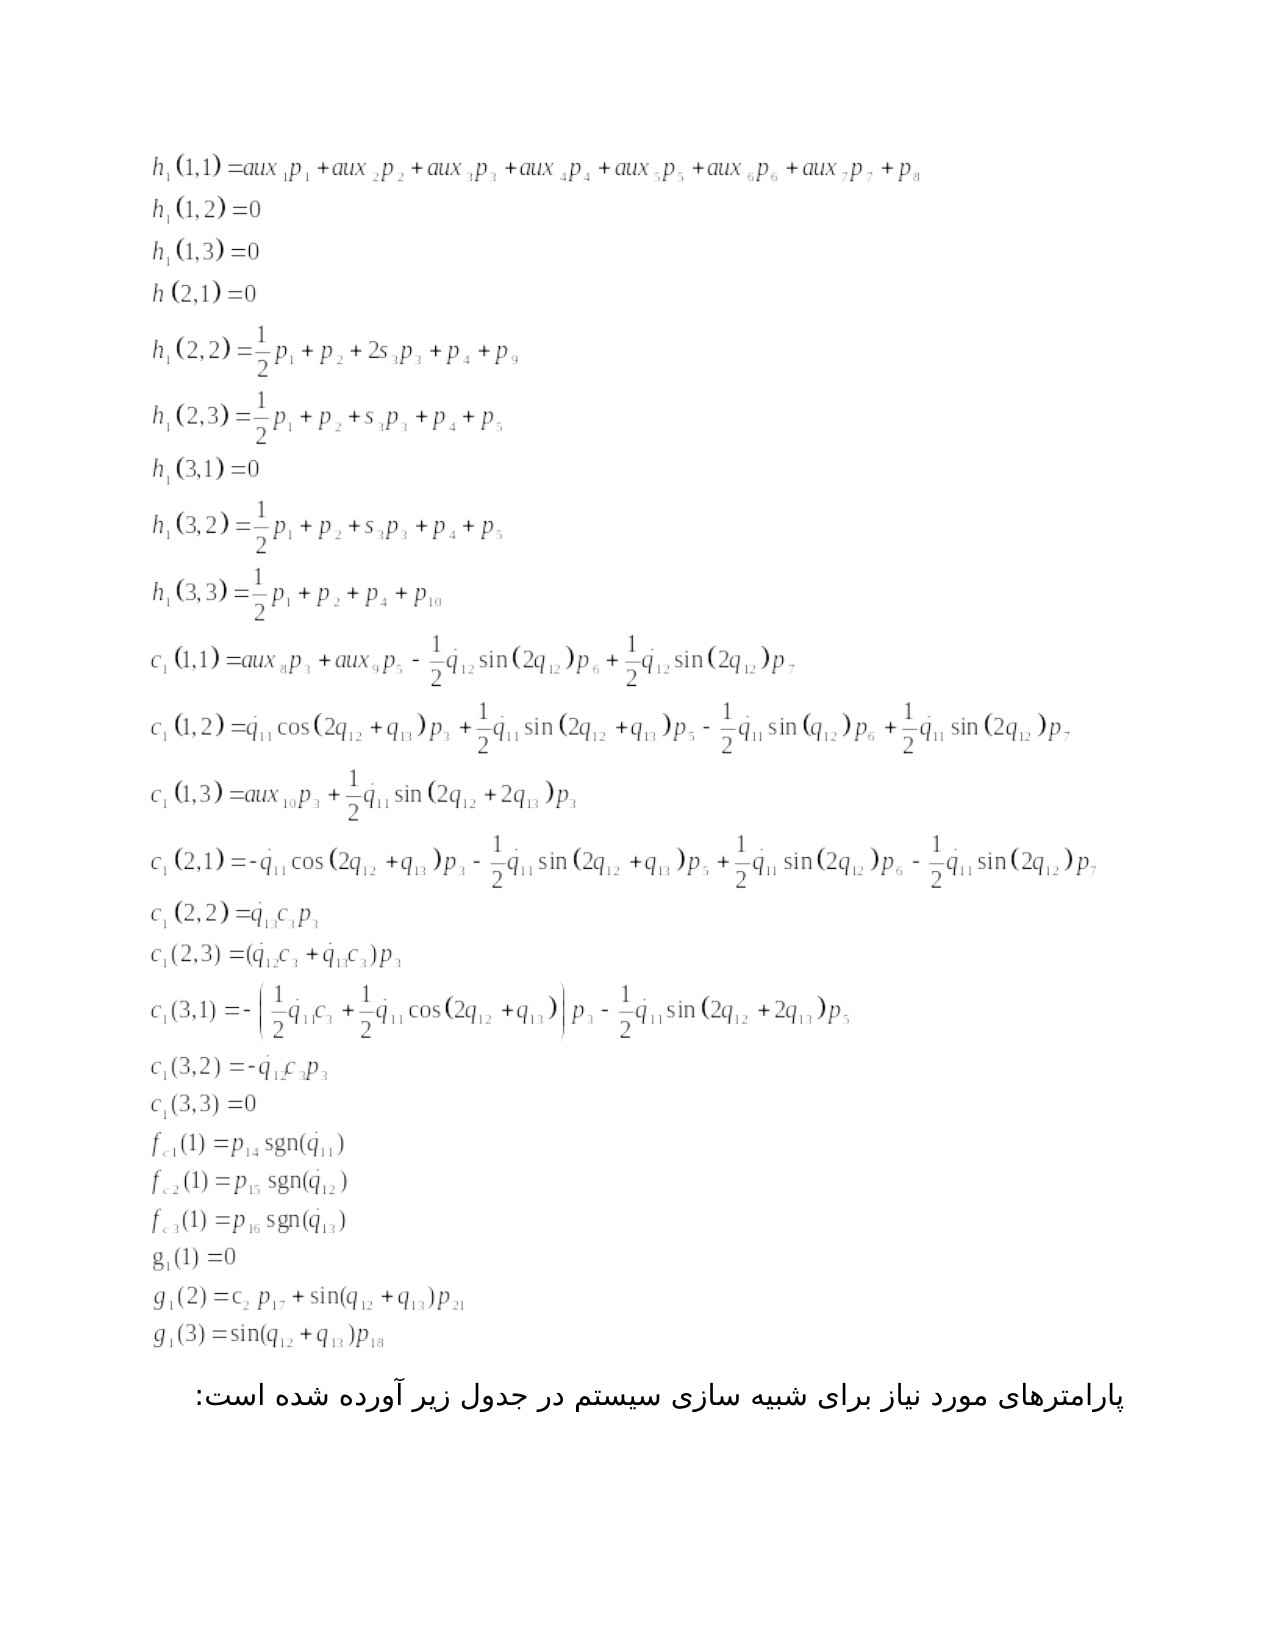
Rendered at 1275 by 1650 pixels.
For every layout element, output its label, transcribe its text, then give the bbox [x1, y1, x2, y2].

text پارامترهای مورد نیاز برای شبیه سازی سیستم در جدول زیر آورده شده است: [150, 1378, 1125, 1412]
